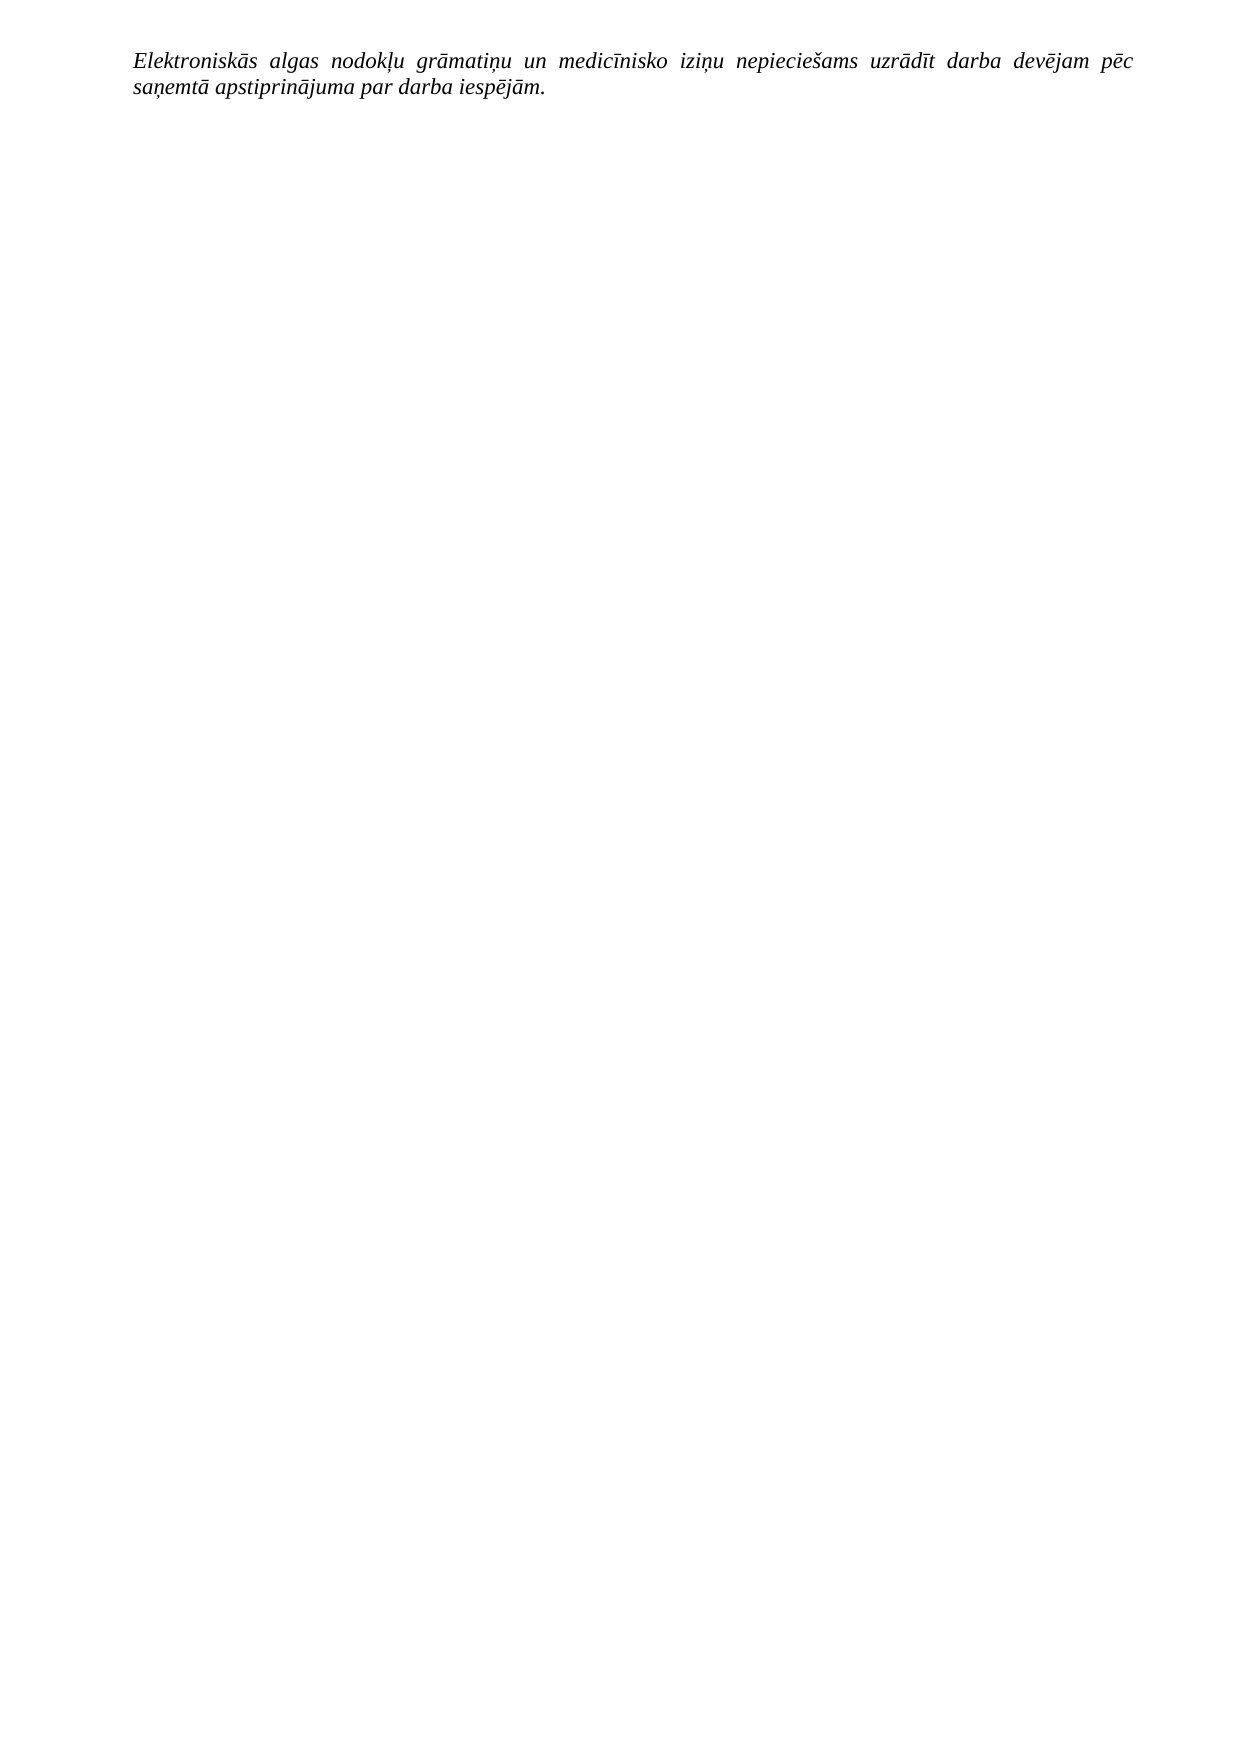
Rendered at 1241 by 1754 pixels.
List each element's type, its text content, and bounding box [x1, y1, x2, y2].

text Elektroniskās algas nodokļu grāmatiņu un medicīnisko iziņu nepieciešams uzrādīt darba devējam pēc saņemtā apstiprinājuma par darba iespējām. [133, 47, 1137, 99]
